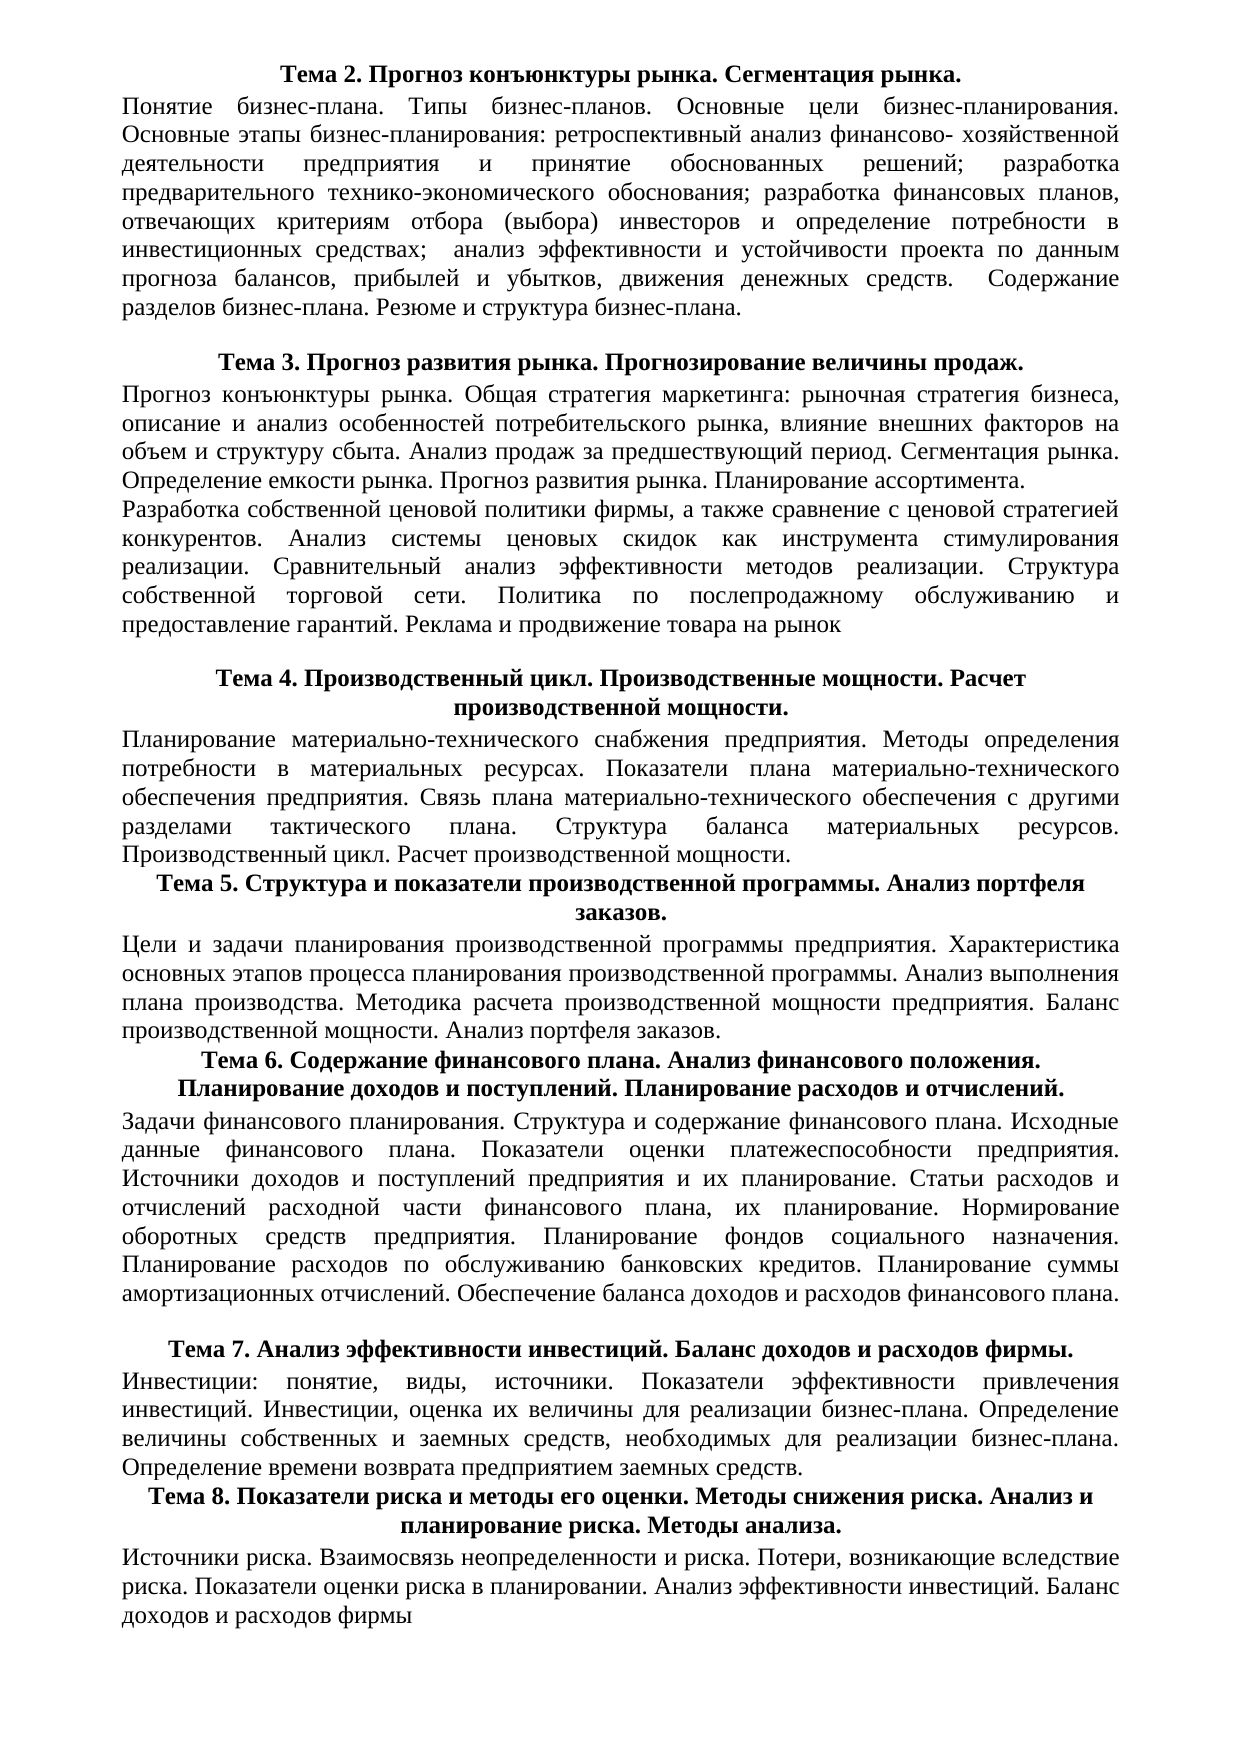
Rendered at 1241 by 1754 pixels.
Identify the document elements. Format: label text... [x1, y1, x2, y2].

table_cell Цели и задачи планирования производственной программы предприятия. Характеристика основных этапов процесса планирования производственной программы. Анализ выполнения плана производства. Методика расчета производственной мощности предприятия. Баланс производственной мощности. Анализ портфеля заказов. [118, 929, 1124, 1043]
table_cell Тема 5. Структура и показатели производственной программы. Анализ портфеля заказов. [118, 868, 1124, 929]
table_cell Тема 3. Прогноз развития рынка. Прогнозирование величины продаж. [118, 347, 1124, 379]
table_cell Источники риска. Взаимосвязь неопределенности и риска. Потери, возникающие вследствие риска. Показатели оценки риска в планировании. Анализ эффективности инвестиций. Баланс доходов и расходов фирмы [118, 1542, 1124, 1628]
table_cell Инвестиции: понятие, виды, источники. Показатели эффективности привлечения инвестиций. Инвестиции, оценка их величины для реализации бизнес-плана. Определение величины собственных и заемных средств, необходимых для реализации бизнес-плана. Определение времени возврата предприятием заемных средств. [118, 1366, 1124, 1480]
table_cell Прогноз конъюнктуры рынка. Общая стратегия маркетинга: рыночная стратегия бизнеса, описание и анализ особенностей потребительского рынка, влияние внешних факторов на объем и структуру сбыта. Анализ продаж за предшествующий период. Сегментация рынка. Определение емкости рынка. Прогноз развития рынка. Планирование ассортимента. Разработка собственной ценовой политики фирмы, а также сравнение с ценовой стратегией конкурентов. Анализ системы ценовых скидок как инструмента стимулирования реализации. Сравнительный анализ эффективности методов реализации. Структура собственной торговой сети. Политика по послепродажному обслуживанию и предоставление гарантий. Реклама и продвижение товара на рынок [118, 379, 1124, 662]
table_cell Тема 8. Показатели риска и методы его оценки. Методы снижения риска. Анализ и планирование риска. Методы анализа. [118, 1481, 1124, 1542]
table_cell Тема 4. Производственный цикл. Производственные мощности. Расчет производственной мощности. [118, 664, 1124, 724]
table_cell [118, 91, 1124, 346]
table_header Тема 2. Прогноз конъюнктуры рынка. Сегментация рынка. [118, 59, 1124, 91]
table_cell Тема 6. Содержание финансового плана. Анализ финансового положения. Планирование доходов и поступлений. Планирование расходов и отчислений. [118, 1045, 1124, 1106]
table_cell Задачи финансового планирования. Структура и содержание финансового плана. Исходные данные финансового плана. Показатели оценки платежеспособности предприятия. Источники доходов и поступлений предприятия и их планирование. Статьи расходов и отчислений расходной части финансового плана, их планирование. Нормирование оборотных средств предприятия. Планирование фондов социального назначения. Планирование расходов по обслуживанию банковских кредитов. Планирование суммы амортизационных отчислений. Обеспечение баланса доходов и расходов финансового плана. [118, 1106, 1124, 1333]
table_cell Тема 7. Анализ эффективности инвестиций. Баланс доходов и расходов фирмы. [118, 1334, 1124, 1366]
table_cell Планирование материально-технического снабжения предприятия. Методы определения потребности в материальных ресурсах. Показатели плана материально-технического обеспечения предприятия. Связь плана материально-технического обеспечения с другими разделами тактического плана. Структура баланса материальных ресурсов. Производственный цикл. Расчет производственной мощности. [118, 725, 1124, 867]
